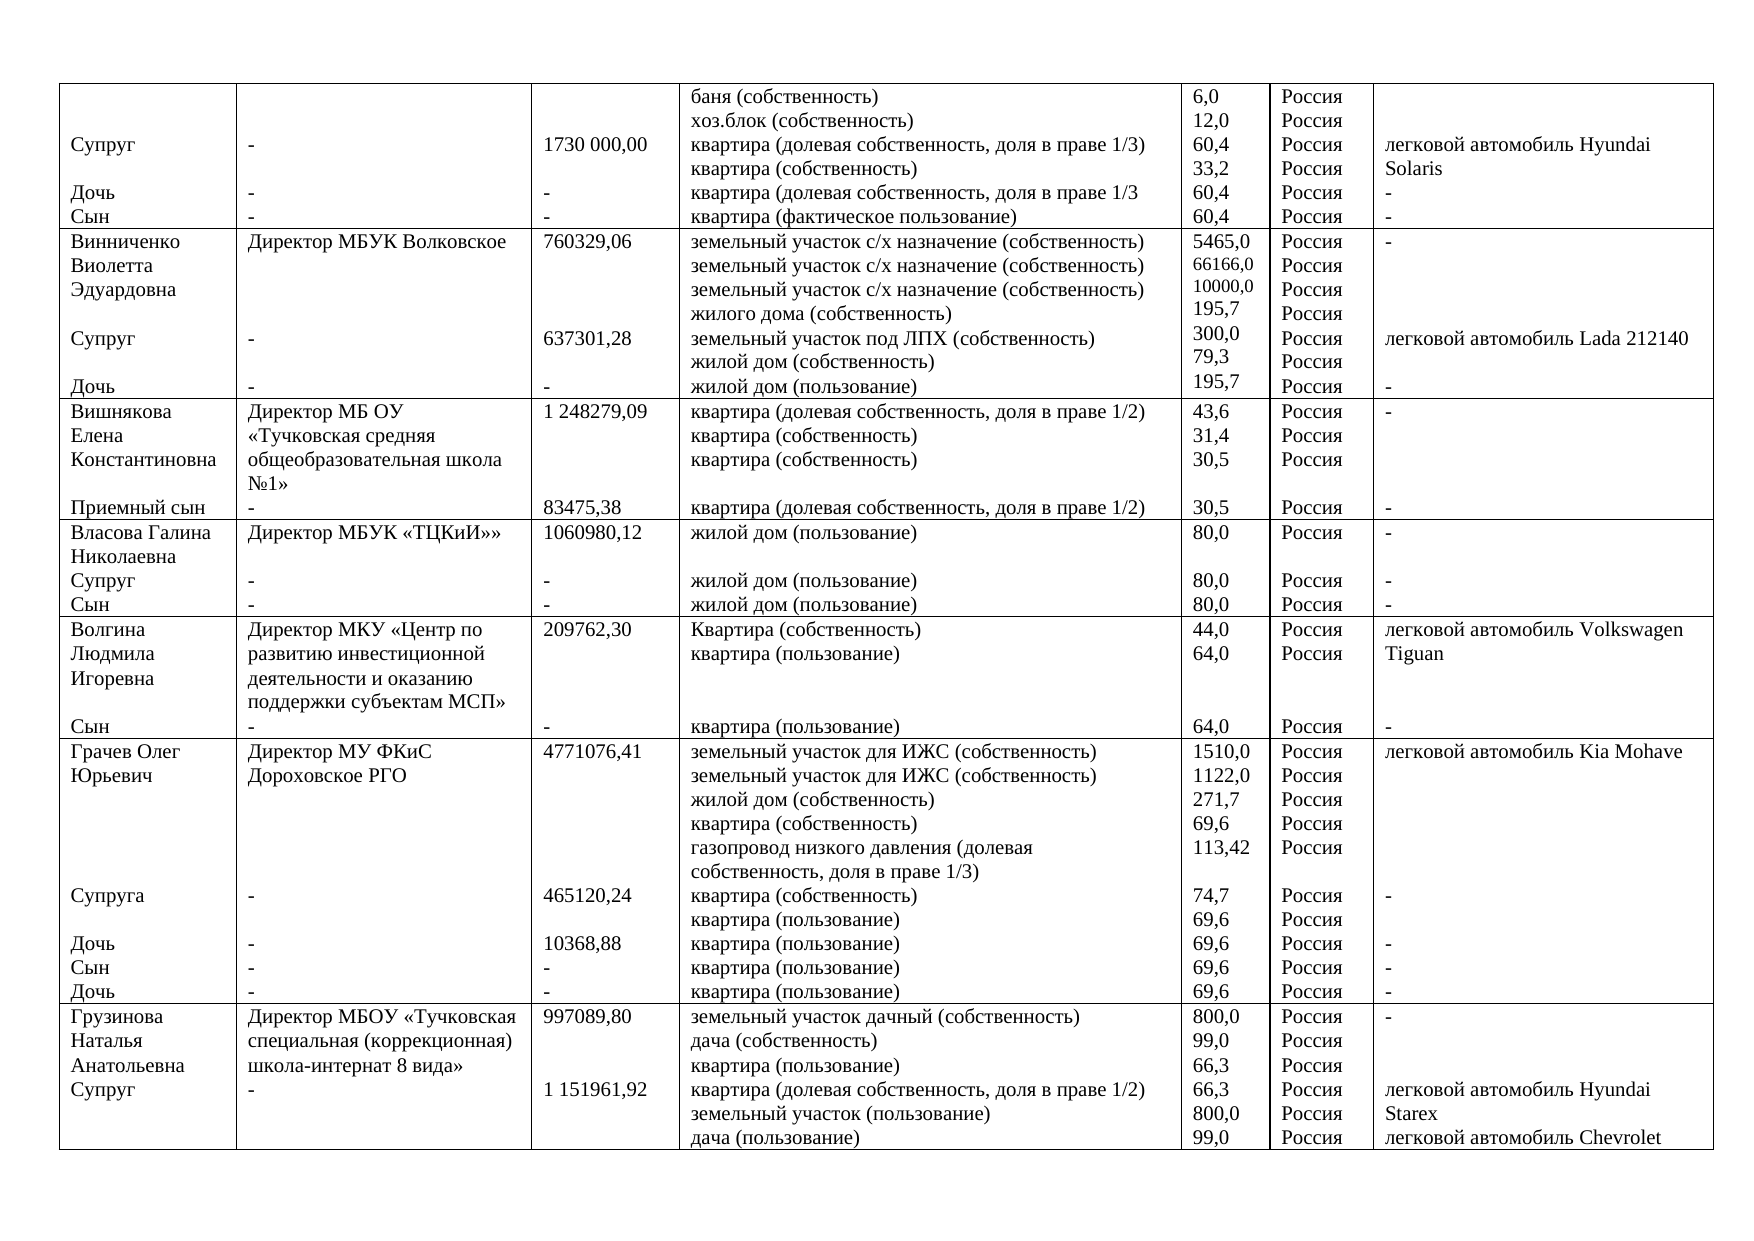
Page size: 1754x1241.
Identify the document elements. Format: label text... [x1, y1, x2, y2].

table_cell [1182, 1004, 1269, 1149]
table_cell Директор МКУ «Центр по развитию инвестиционной деятельности и оказанию поддержки субъектам МСП» - [237, 617, 531, 738]
table_cell 760329,06 637301,28 - [532, 229, 679, 398]
table_cell земельный участок с/х назначение (собственность) земельный участок с/х назначение (собственность) земельный участок с/х назначение (собственность) жилого дома (собственность) земельный участок под ЛПХ (собственность) жилой дом (собственность) жилой дом (пользование) [680, 229, 1181, 398]
table_cell 44,0 64,0 64,0 [1182, 617, 1269, 738]
table_cell земельный участок для ИЖС (собственность) земельный участок для ИЖС (собственность) жилой дом (собственность) квартира (собственность) газопровод низкого давления (долевая собственность, доля в праве 1/3) квартира (собственность) квартира (пользование) квартира (пользование) квартира (пользование) квартира (пользование) [680, 739, 1181, 1003]
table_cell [60, 1004, 236, 1149]
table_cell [237, 1004, 531, 1149]
table_cell квартира (долевая собственность, доля в праве 1/2) квартира (собственность) квартира (собственность) квартира (долевая собственность, доля в праве 1/2) [680, 399, 1181, 519]
table_cell Директор МУ ФКиС Дороховское РГО - - - - [237, 739, 531, 1003]
table_cell Россия Россия Россия Россия Россия Россия Россия [1271, 229, 1373, 398]
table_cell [1271, 1004, 1373, 1149]
table_cell Директор МБУК «ТЦКиИ»» - - [237, 520, 531, 616]
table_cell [60, 84, 236, 228]
table_cell Вишнякова Елена Константиновна Приемный сын [60, 399, 236, 519]
table_cell Волгина Людмила Игоревна Сын [60, 617, 236, 738]
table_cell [680, 84, 1181, 228]
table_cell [532, 1004, 679, 1149]
table_cell 43,6 31,4 30,5 30,5 [1182, 399, 1269, 519]
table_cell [680, 1004, 1181, 1149]
table_cell 1510,0 1122,0 271,7 69,6 113,42 74,7 69,6 69,6 69,6 69,6 [1182, 739, 1269, 1003]
table_cell Россия Россия Россия [1271, 617, 1373, 738]
table_cell 1060980,12 - - [532, 520, 679, 616]
table_cell 80,0 80,0 80,0 [1182, 520, 1269, 616]
table_cell 4771076,41 465120,24 10368,88 - - [532, 739, 679, 1003]
table_cell Грачев Олег Юрьевич Супруга Дочь Сын Дочь [60, 739, 236, 1003]
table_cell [1374, 84, 1713, 228]
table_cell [1374, 1004, 1713, 1149]
table_cell Квартира (собственность) квартира (пользование) квартира (пользование) [680, 617, 1181, 738]
table_cell Россия Россия Россия Россия [1271, 399, 1373, 519]
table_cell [532, 84, 679, 228]
table_cell Власова Галина Николаевна Супруг Сын [60, 520, 236, 616]
table_cell Директор МБУК Волковское - - [237, 229, 531, 398]
table_cell Директор МБ ОУ «Тучковская средняя общеобразовательная школа №1» - [237, 399, 531, 519]
table_cell Винниченко Виолетта Эдуардовна Супруг Дочь [60, 229, 236, 398]
table_cell Россия Россия Россия Россия Россия Россия Россия Россия Россия Россия [1271, 739, 1373, 1003]
table_cell 1 248279,09 83475,38 [532, 399, 679, 519]
table_cell легковой автомобиль Kia Mohave - - - - [1374, 739, 1713, 1003]
table_cell жилой дом (пользование) жилой дом (пользование) жилой дом (пользование) [680, 520, 1181, 616]
table_cell - - [1374, 399, 1713, 519]
table_cell 209762,30 - [532, 617, 679, 738]
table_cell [1182, 84, 1269, 228]
table_cell - легковой автомобиль Lada 212140 - [1374, 229, 1713, 398]
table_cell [237, 84, 531, 228]
table_cell - - - [1374, 520, 1713, 616]
table_cell Россия Россия Россия [1271, 520, 1373, 616]
table_cell легковой автомобиль Volkswagen Tiguan - [1374, 617, 1713, 738]
table_cell 5465,0 66166,0 10000,0 195,7 300,0 79,3 195,7 [1182, 229, 1269, 398]
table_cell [1271, 84, 1373, 228]
